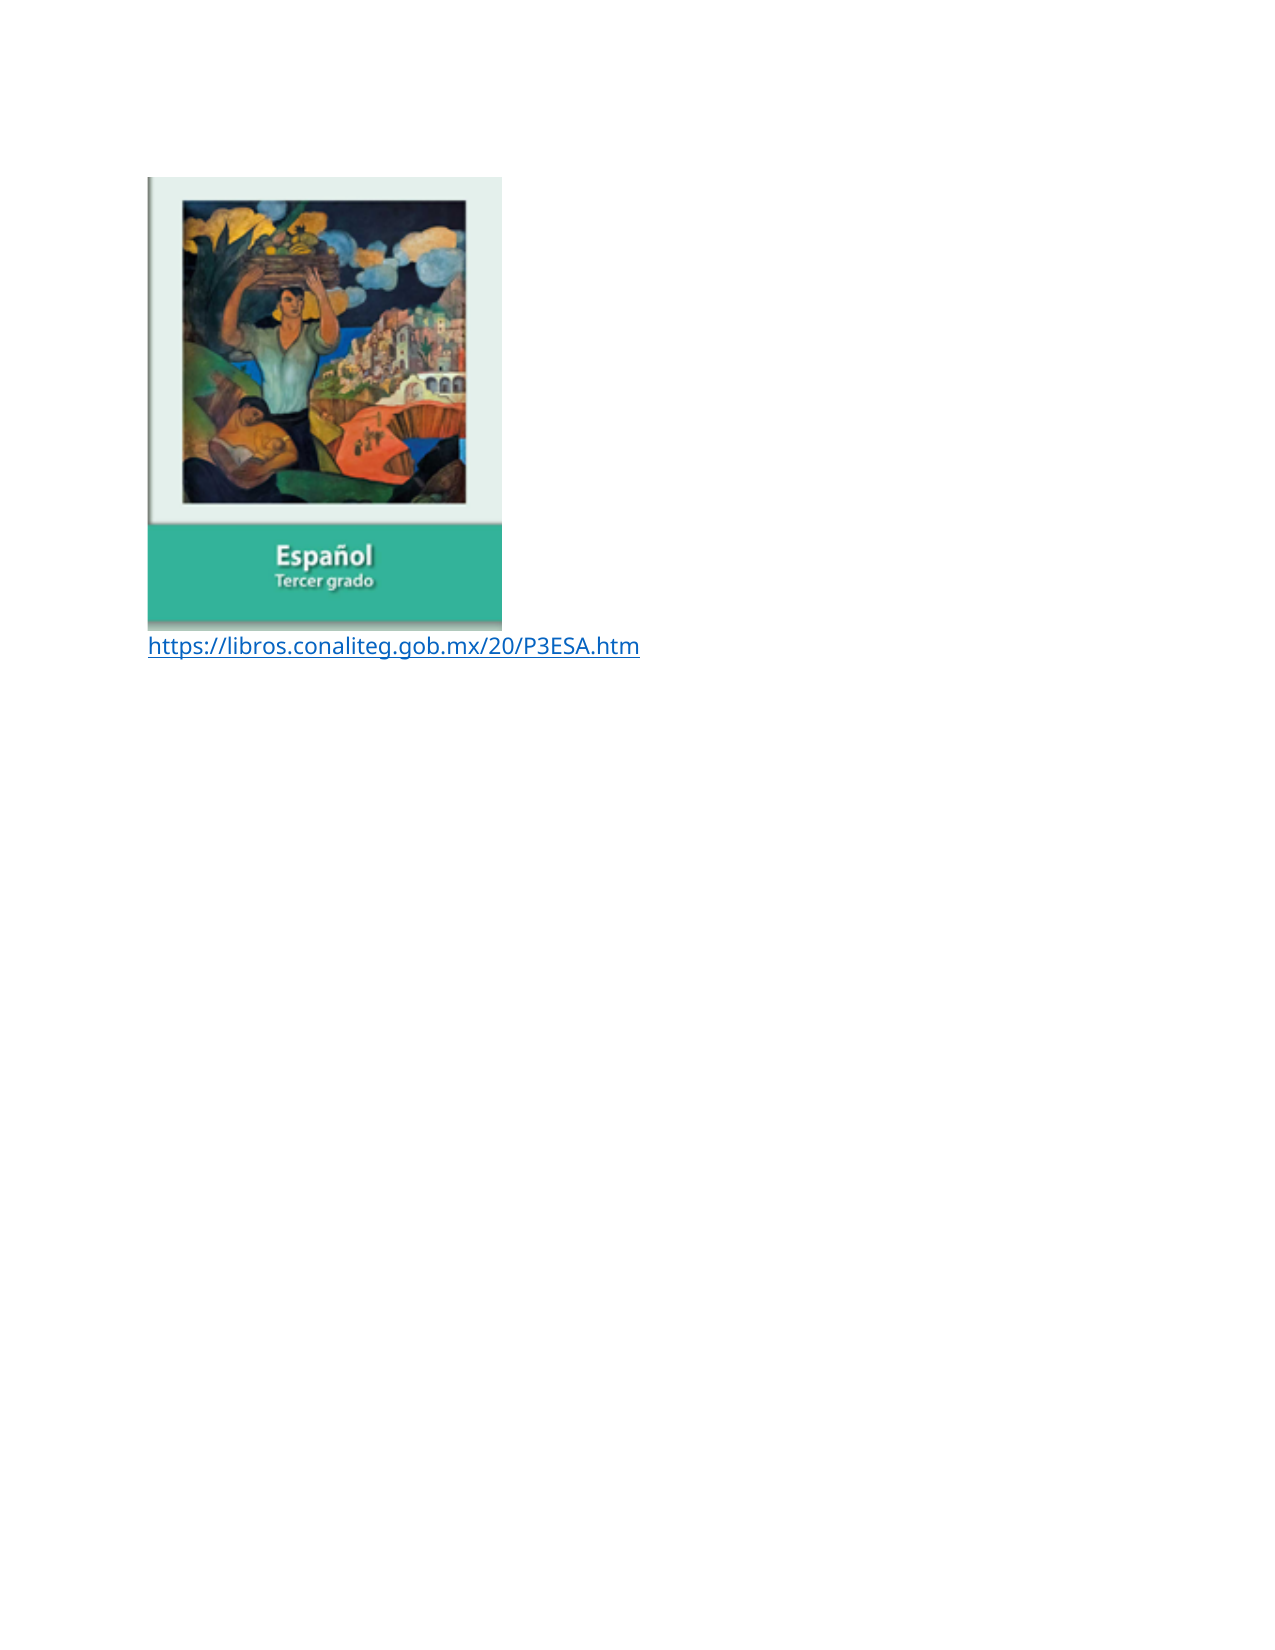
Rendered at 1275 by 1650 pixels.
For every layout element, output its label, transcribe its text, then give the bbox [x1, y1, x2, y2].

picture [147, 177, 502, 631]
text https://libros.conaliteg.gob.mx/20/P3ESA.htm [148, 630, 1127, 662]
